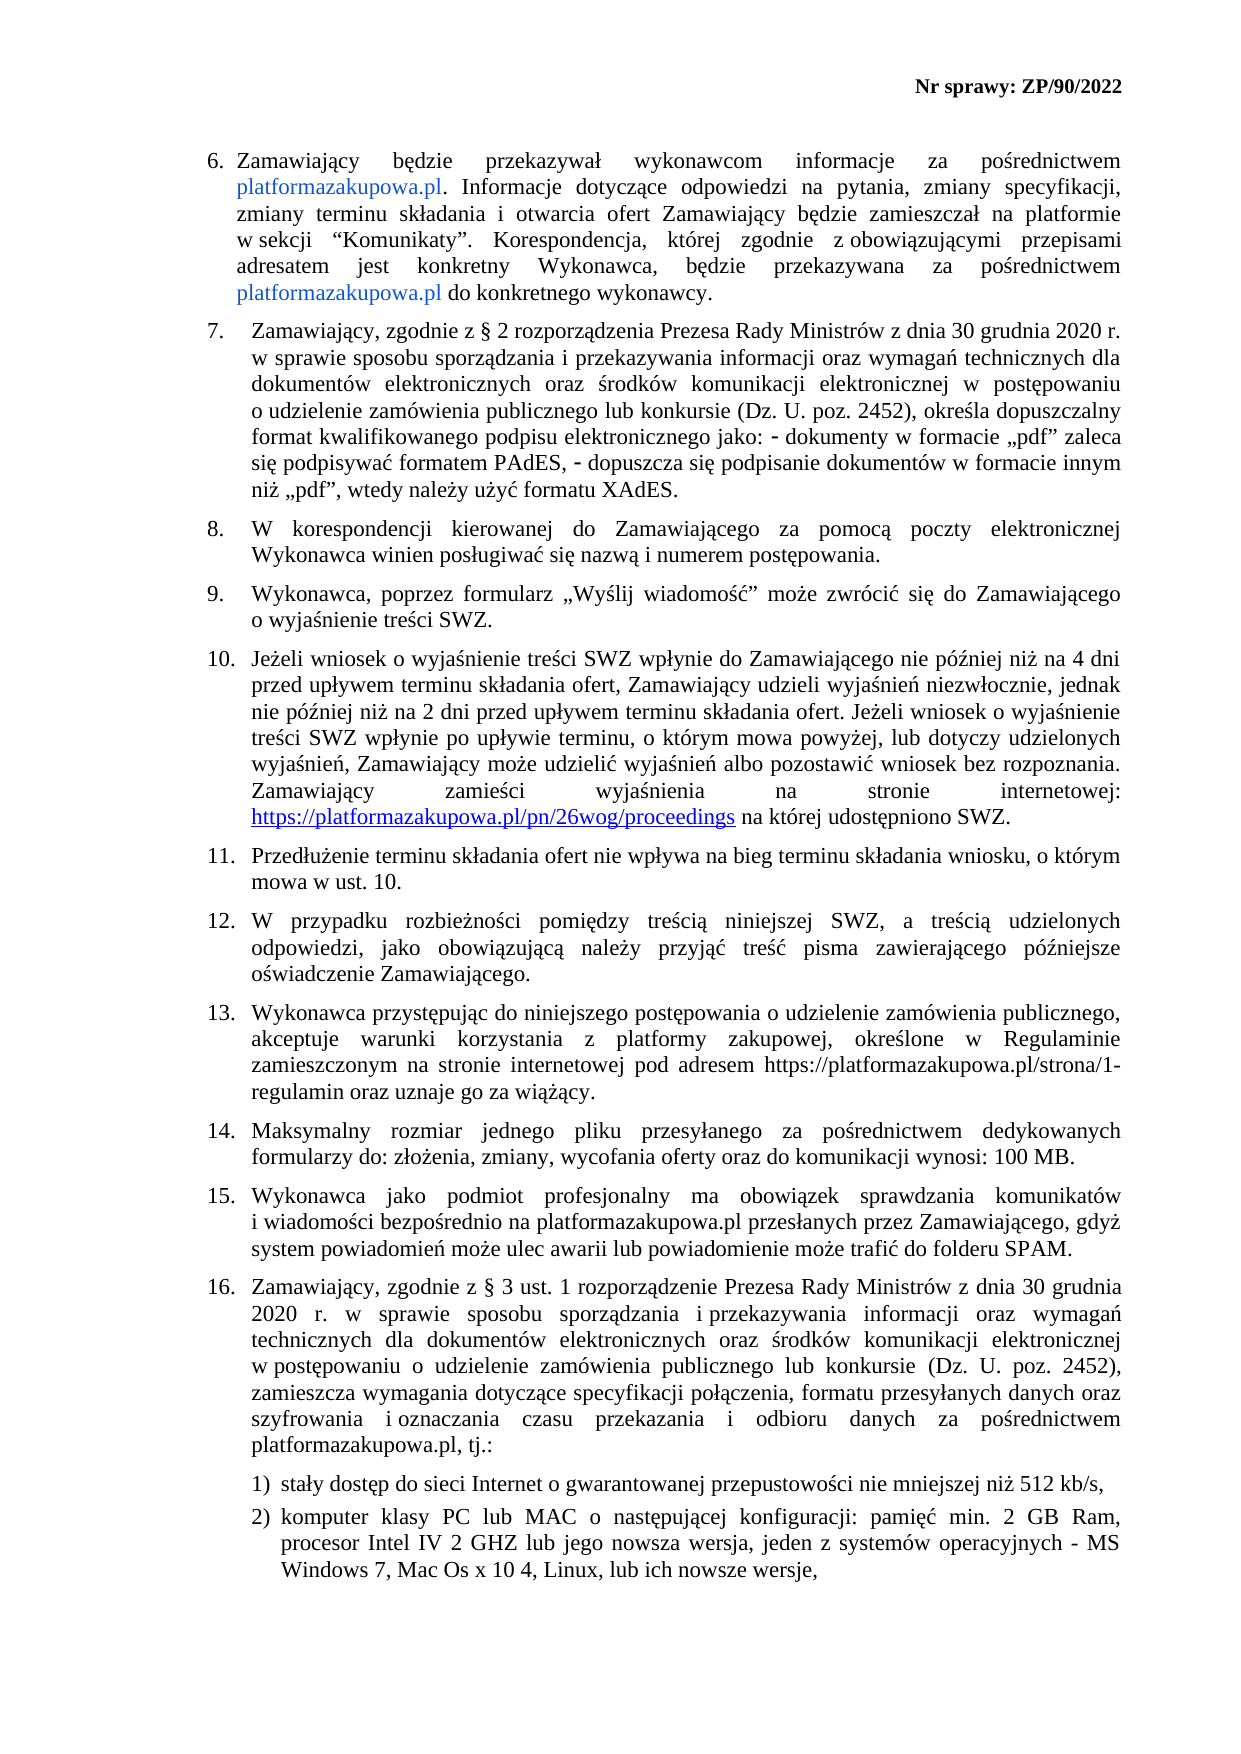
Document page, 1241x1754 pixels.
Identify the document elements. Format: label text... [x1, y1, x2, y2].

list Zamawiający będzie przekazywał wykonawcom informacje za pośrednictwem platformazakupowa.pl. Informacje dotyczące odpowiedzi na pytania, zmiany specyfikacji, zmiany terminu składania i otwarcia ofert Zamawiający będzie zamieszczał na platformie w sekcji “Komunikaty”. Korespondencja, której zgodnie z obowiązującymi przepisami adresatem jest konkretny Wykonawca, będzie przekazywana za pośrednictwem platformazakupowa.pl do konkretnego wykonawcy. [207, 147, 1122, 305]
list Zamawiający, zgodnie z § 3 ust. 1 rozporządzenie Prezesa Rady Ministrów z dnia 30 grudnia 2020 r. w sprawie sposobu sporządzania i przekazywania informacji oraz wymagań technicznych dla dokumentów elektronicznych oraz środków komunikacji elektronicznej w postępowaniu o udzielenie zamówienia publicznego lub konkursie (Dz. U. poz. 2452), zamieszcza wymagania dotyczące specyfikacji połączenia, formatu przesyłanych danych oraz szyfrowania i oznaczania czasu przekazania i odbioru danych za pośrednictwem platformazakupowa.pl, tj.: [207, 1273, 1122, 1458]
list Zamawiający, zgodnie z § 2 rozporządzenia Prezesa Rady Ministrów z dnia 30 grudnia 2020 r. w sprawie sposobu sporządzania i przekazywania informacji oraz wymagań technicznych dla dokumentów elektronicznych oraz środków komunikacji elektronicznej w postępowaniu o udzielenie zamówienia publicznego lub konkursie (Dz. U. poz. 2452), określa dopuszczalny format kwalifikowanego podpisu elektronicznego jako: dokumenty w formacie „pdf” zaleca się podpisywać formatem PAdES, dopuszcza się podpisanie dokumentów w formacie innym niż „pdf”, wtedy należy użyć formatu XAdES. [207, 318, 1122, 502]
list stały dostęp do sieci Internet o gwarantowanej przepustowości nie mniejszej niż 512 kb/s, [251, 1470, 1122, 1497]
list Wykonawca jako podmiot profesjonalny ma obowiązek sprawdzania komunikatów i wiadomości bezpośrednio na platformazakupowa.pl przesłanych przez Zamawiającego, gdyż system powiadomień może ulec awarii lub powiadomienie może trafić do folderu SPAM. [207, 1182, 1122, 1261]
list Maksymalny rozmiar jednego pliku przesyłanego za pośrednictwem dedykowanych formularzy do: złożenia, zmiany, wycofania oferty oraz do komunikacji wynosi: 100 MB. [207, 1117, 1122, 1169]
list Wykonawca, poprzez formularz „Wyślij wiadomość” może zwrócić się do Zamawiającego o wyjaśnienie treści SWZ. [207, 580, 1122, 632]
list Wykonawca przystępując do niniejszego postępowania o udzielenie zamówienia publicznego, akceptuje warunki korzystania z platformy zakupowej, określone w Regulaminie zamieszczonym na stronie internetowej pod adresem https://platformazakupowa.pl/strona/1-regulamin oraz uznaje go za wiążący. [207, 999, 1122, 1104]
list komputer klasy PC lub MAC o następującej konfiguracji: pamięć min. 2 GB Ram, procesor Intel IV 2 GHZ lub jego nowsza wersja, jeden z systemów operacyjnych - MS Windows 7, Mac Os x 10 4, Linux, lub ich nowsze wersje, [251, 1503, 1122, 1582]
list Jeżeli wniosek o wyjaśnienie treści SWZ wpłynie do Zamawiającego nie później niż na 4 dni przed upływem terminu składania ofert, Zamawiający udzieli wyjaśnień niezwłocznie, jednak nie później niż na 2 dni przed upływem terminu składania ofert. Jeżeli wniosek o wyjaśnienie treści SWZ wpłynie po upływie terminu, o którym mowa powyżej, lub dotyczy udzielonych wyjaśnień, Zamawiający może udzielić wyjaśnień albo pozostawić wniosek bez rozpoznania. Zamawiający zamieści wyjaśnienia na stronie internetowej: https://platformazakupowa.pl/pn/26wog/proceedings na której udostępniono SWZ. [207, 645, 1122, 829]
list Przedłużenie terminu składania ofert nie wpływa na bieg terminu składania wniosku, o którym mowa w ust. 10. [207, 842, 1122, 895]
list W przypadku rozbieżności pomiędzy treścią niniejszej SWZ, a treścią udzielonych odpowiedzi, jako obowiązującą należy przyjąć treść pisma zawierającego późniejsze oświadczenie Zamawiającego. [207, 907, 1122, 986]
list W korespondencji kierowanej do Zamawiającego za pomocą poczty elektronicznej Wykonawca winien posługiwać się nazwą i numerem postępowania. [207, 514, 1122, 567]
